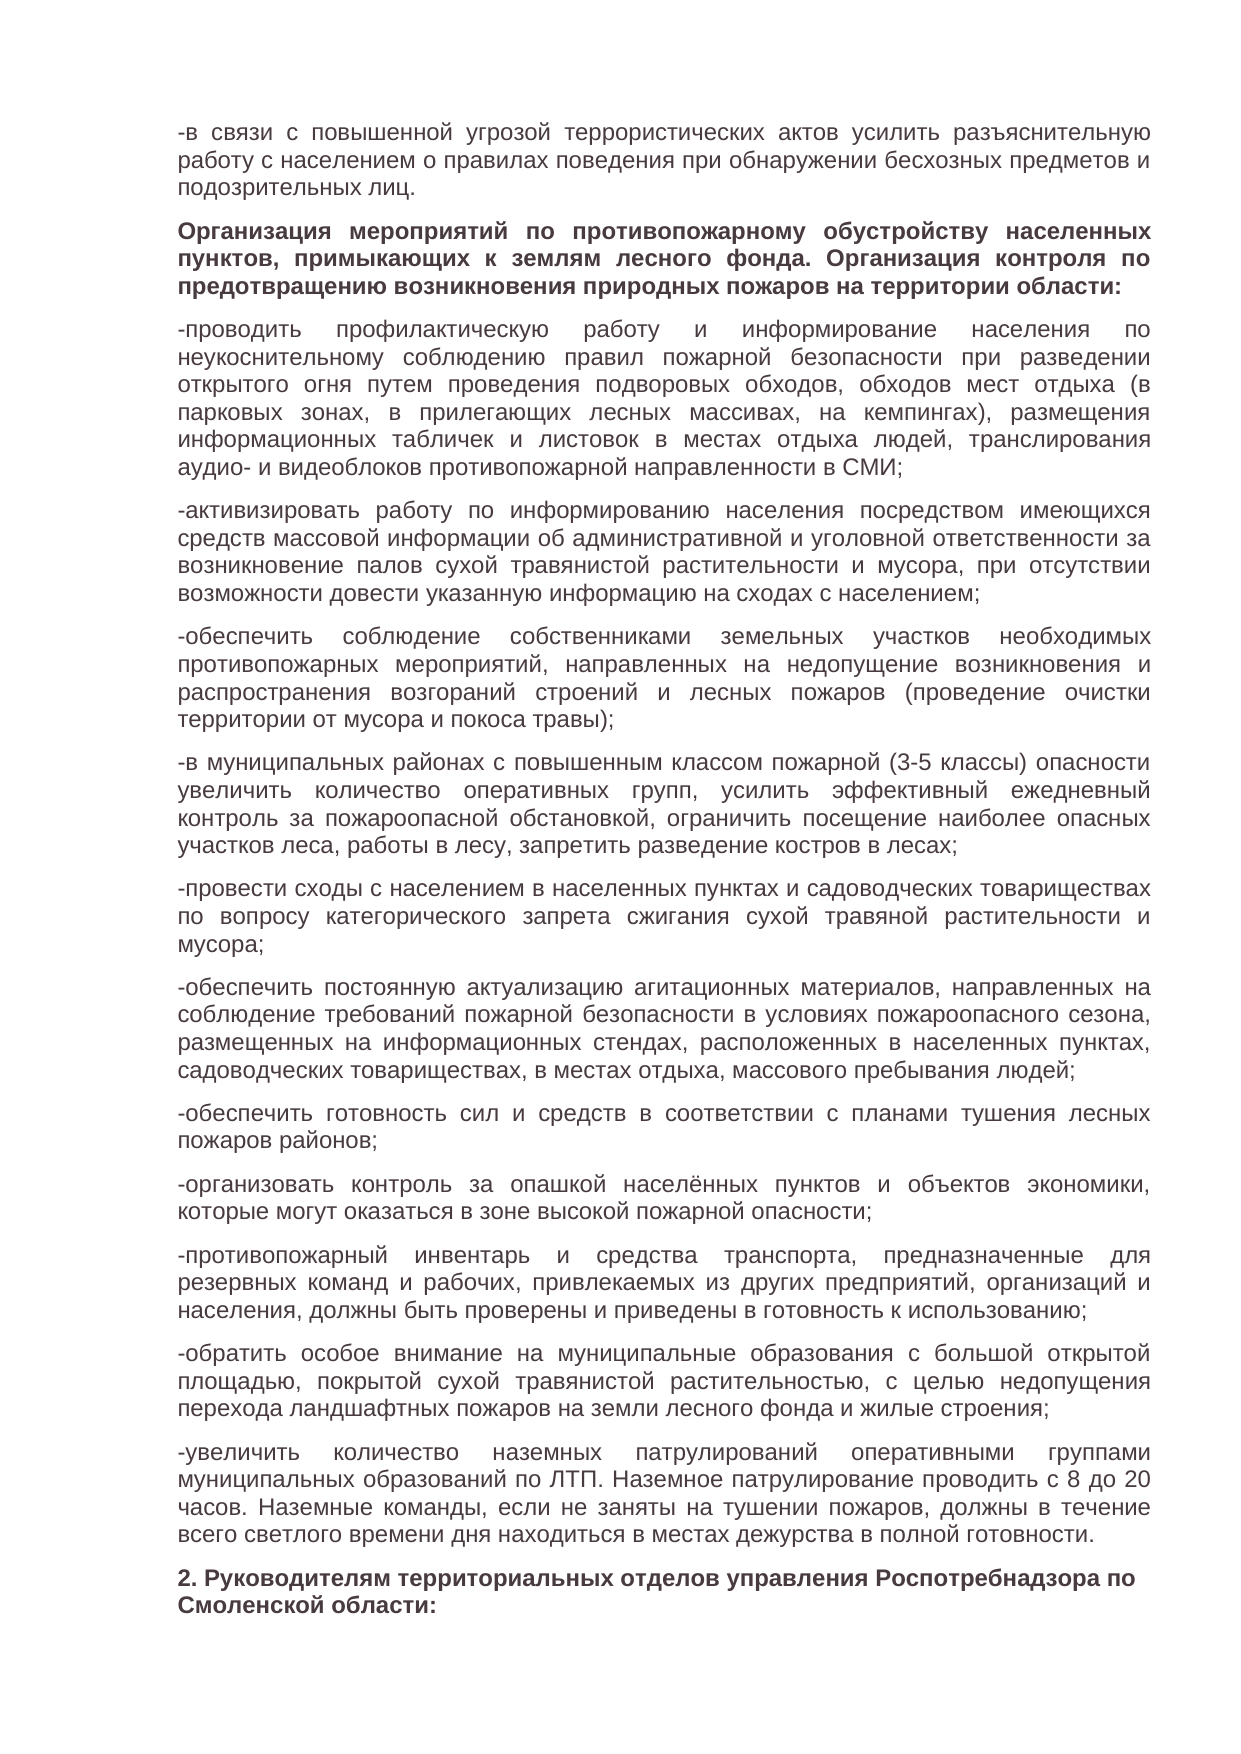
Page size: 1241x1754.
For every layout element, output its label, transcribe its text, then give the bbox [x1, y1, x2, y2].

text -обеспечить постоянную актуализацию агитационных материалов, направленных на соблюдение требований пожарной безопасности в условиях пожароопасного сезона, размещенных на информационных стендах, расположенных в населенных пунктах, садоводческих товариществах, в местах отдыха, массового пребывания людей; [177, 973, 1152, 1083]
text -провести сходы с населением в населенных пунктах и садоводческих товариществах по вопросу категорического запрета сжигания сухой травяной растительности и мусора; [177, 874, 1152, 957]
text 2. Руководителям территориальных отделов управления Роспотребнадзора по Смоленской области: [177, 1563, 1152, 1619]
text -противопожарный инвентарь и средства транспорта, предназначенные для резервных команд и рабочих, привлекаемых из других предприятий, организаций и населения, должны быть проверены и приведены в готовность к использованию; [177, 1241, 1152, 1323]
text -обеспечить соблюдение собственниками земельных участков необходимых противопожарных мероприятий, направленных на недопущение возникновения и распространения возгораний строений и лесных пожаров (проведение очистки территории от мусора и покоса травы); [177, 622, 1152, 733]
text Организация мероприятий по противопожарному обустройству населенных пунктов, примыкающих к землям лесного фонда. Организация контроля по предотвращению возникновения природных пожаров на территории области: [177, 217, 1152, 299]
text -увеличить количество наземных патрулирований оперативными группами муниципальных образований по ЛТП. Наземное патрулирование проводить с 8 до 20 часов. Наземные команды, если не заняты на тушении пожаров, должны в течение всего светлого времени дня находиться в местах дежурства в полной готовности. [177, 1437, 1152, 1548]
text -в муниципальных районах с повышенным классом пожарной (3-5 классы) опасности увеличить количество оперативных групп, усилить эффективный ежедневный контроль за пожароопасной обстановкой, ограничить посещение наиболее опасных участков леса, работы в лесу, запретить разведение костров в лесах; [177, 748, 1152, 859]
text -в связи с повышенной угрозой террористических актов усилить разъяснительную работу с населением о правилах поведения при обнаружении бесхозных предметов и подозрительных лиц. [177, 118, 1152, 201]
text -обеспечить готовность сил и средств в соответствии с планами тушения лесных пожаров районов; [177, 1099, 1152, 1154]
text -проводить профилактическую работу и информирование населения по неукоснительному соблюдению правил пожарной безопасности при разведении открытого огня путем проведения подворовых обходов, обходов мест отдыха (в парковых зонах, в прилегающих лесных массивах, на кемпингах), размещения информационных табличек и листовок в местах отдыха людей, транслирования аудио- и видеоблоков противопожарной направленности в СМИ; [177, 315, 1152, 481]
text -активизировать работу по информированию населения посредством имеющихся средств массовой информации об административной и уголовной ответственности за возникновение палов сухой травянистой растительности и мусора, при отсутствии возможности довести указанную информацию на сходах с населением; [177, 496, 1152, 607]
text -обратить особое внимание на муниципальные образования с большой открытой площадью, покрытой сухой травянистой растительностью, с целью недопущения перехода ландшафтных пожаров на земли лесного фонда и жилые строения; [177, 1339, 1152, 1422]
text -организовать контроль за опашкой населённых пунктов и объектов экономики, которые могут оказаться в зоне высокой пожарной опасности; [177, 1170, 1152, 1225]
